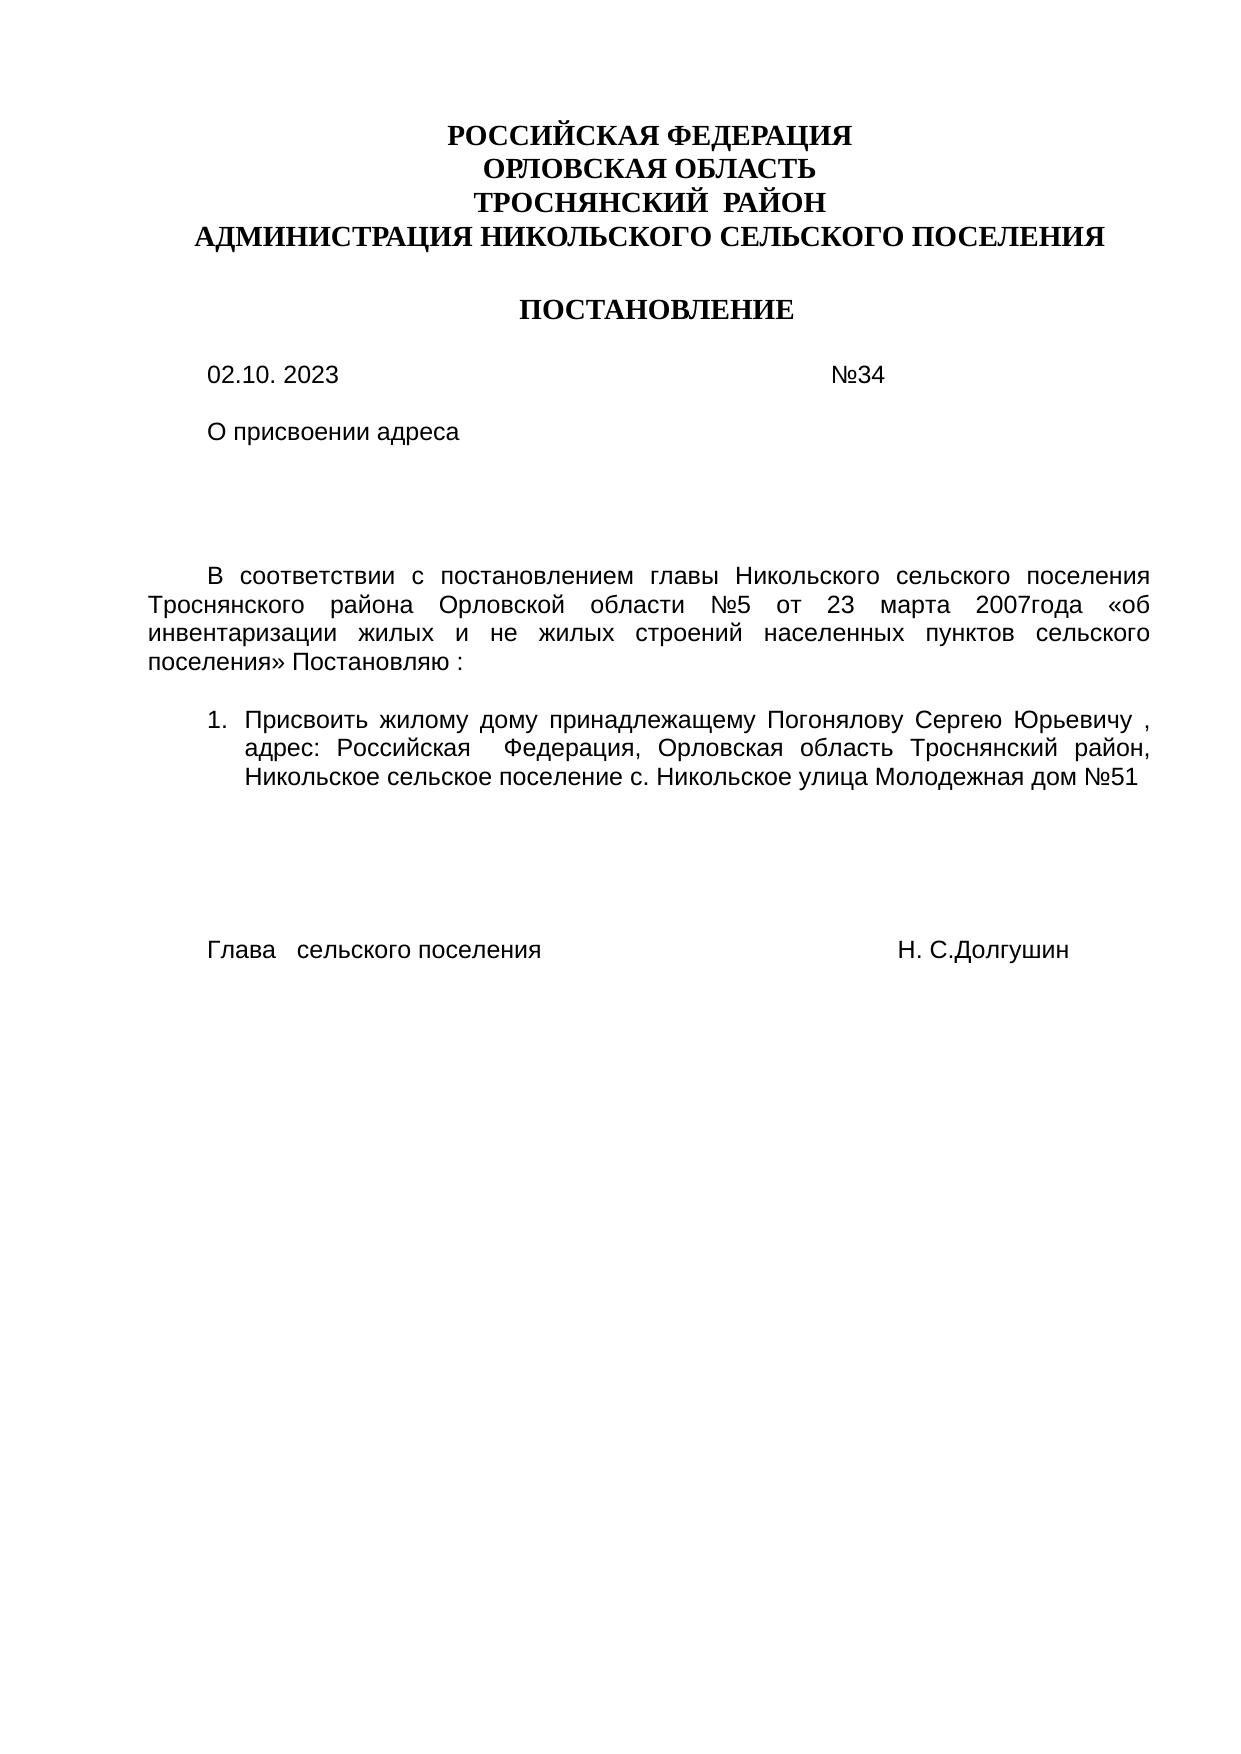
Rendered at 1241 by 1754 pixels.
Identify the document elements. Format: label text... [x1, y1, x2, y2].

list ОРЛОВСКАЯ ОБЛАСТЬ [148, 152, 1152, 185]
list ТРОСНЯНСКИЙ РАЙОН [148, 185, 1152, 219]
text О присвоении адреса [148, 417, 1152, 446]
text 02.10. 2023 №34 [148, 359, 1152, 388]
list АДМИНИСТРАЦИЯ НИКОЛЬСКОГО СЕЛЬСКОГО ПОСЕЛЕНИЯ [148, 219, 1152, 252]
list Присвоить жилому дому принадлежащему Погонялову Сергею Юрьевичу , адрес: Российская Федерация, Орловская область Троснянский район, Никольское сельское поселение с. Никольское улица Молодежная дом №51 [207, 704, 1152, 791]
text Глава сельского поселения Н. С.Долгушин [148, 934, 1152, 963]
text В соответствии с постановлением главы Никольского сельского поселения Троснянского района Орловской области №5 от 23 марта 2007года «об инвентаризации жилых и не жилых строений населенных пунктов сельского поселения» Постановляю : [148, 561, 1152, 676]
text ПОСТАНОВЛЕНИЕ [148, 292, 1152, 326]
list РОССИЙСКАЯ ФЕДЕРАЦИЯ [148, 118, 1152, 152]
